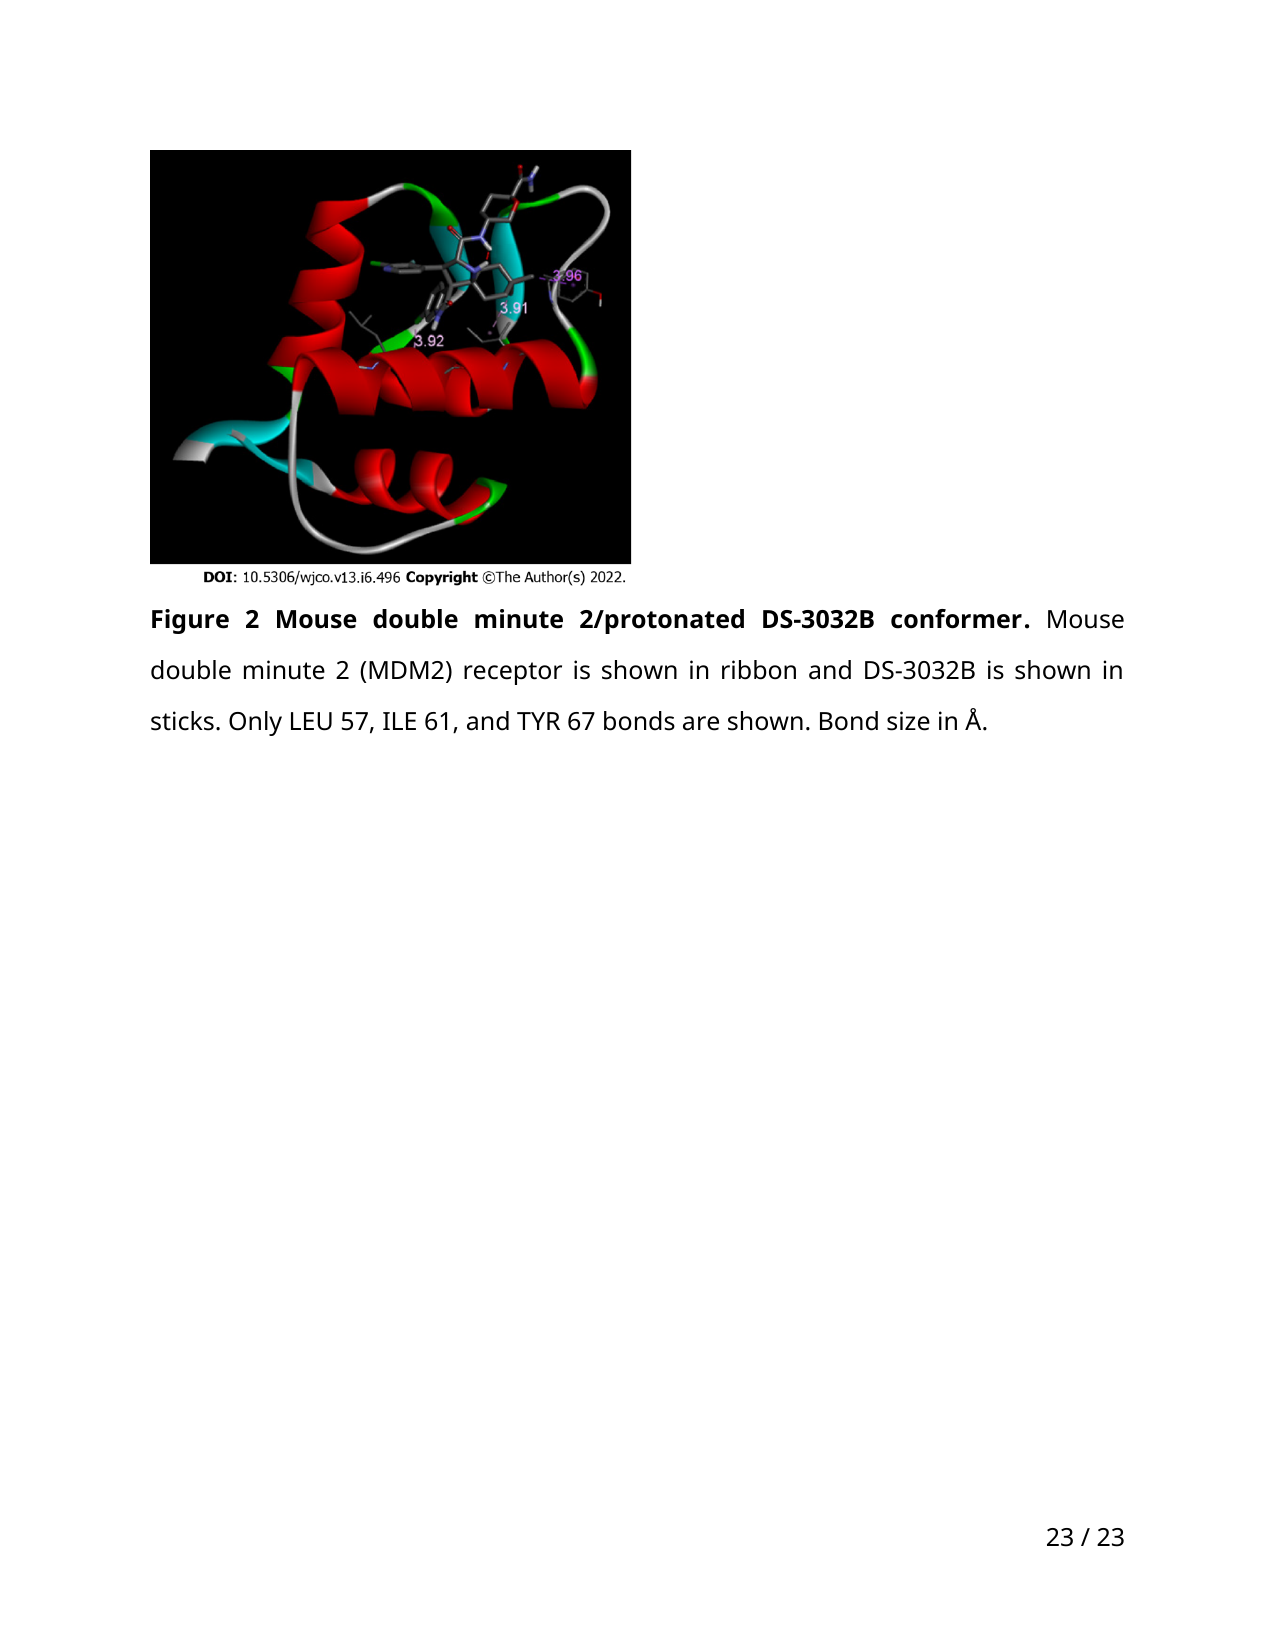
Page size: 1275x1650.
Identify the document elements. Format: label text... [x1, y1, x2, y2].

picture [150, 150, 632, 588]
text Figure 2 Mouse double minute 2/protonated DS-3032B conformer. Mouse double minute 2 (MDM2) receptor is shown in ribbon and DS-3032B is shown in sticks. Only LEU 57, ILE 61, and TYR 67 bonds are shown. Bond size in Å. [150, 602, 1125, 738]
